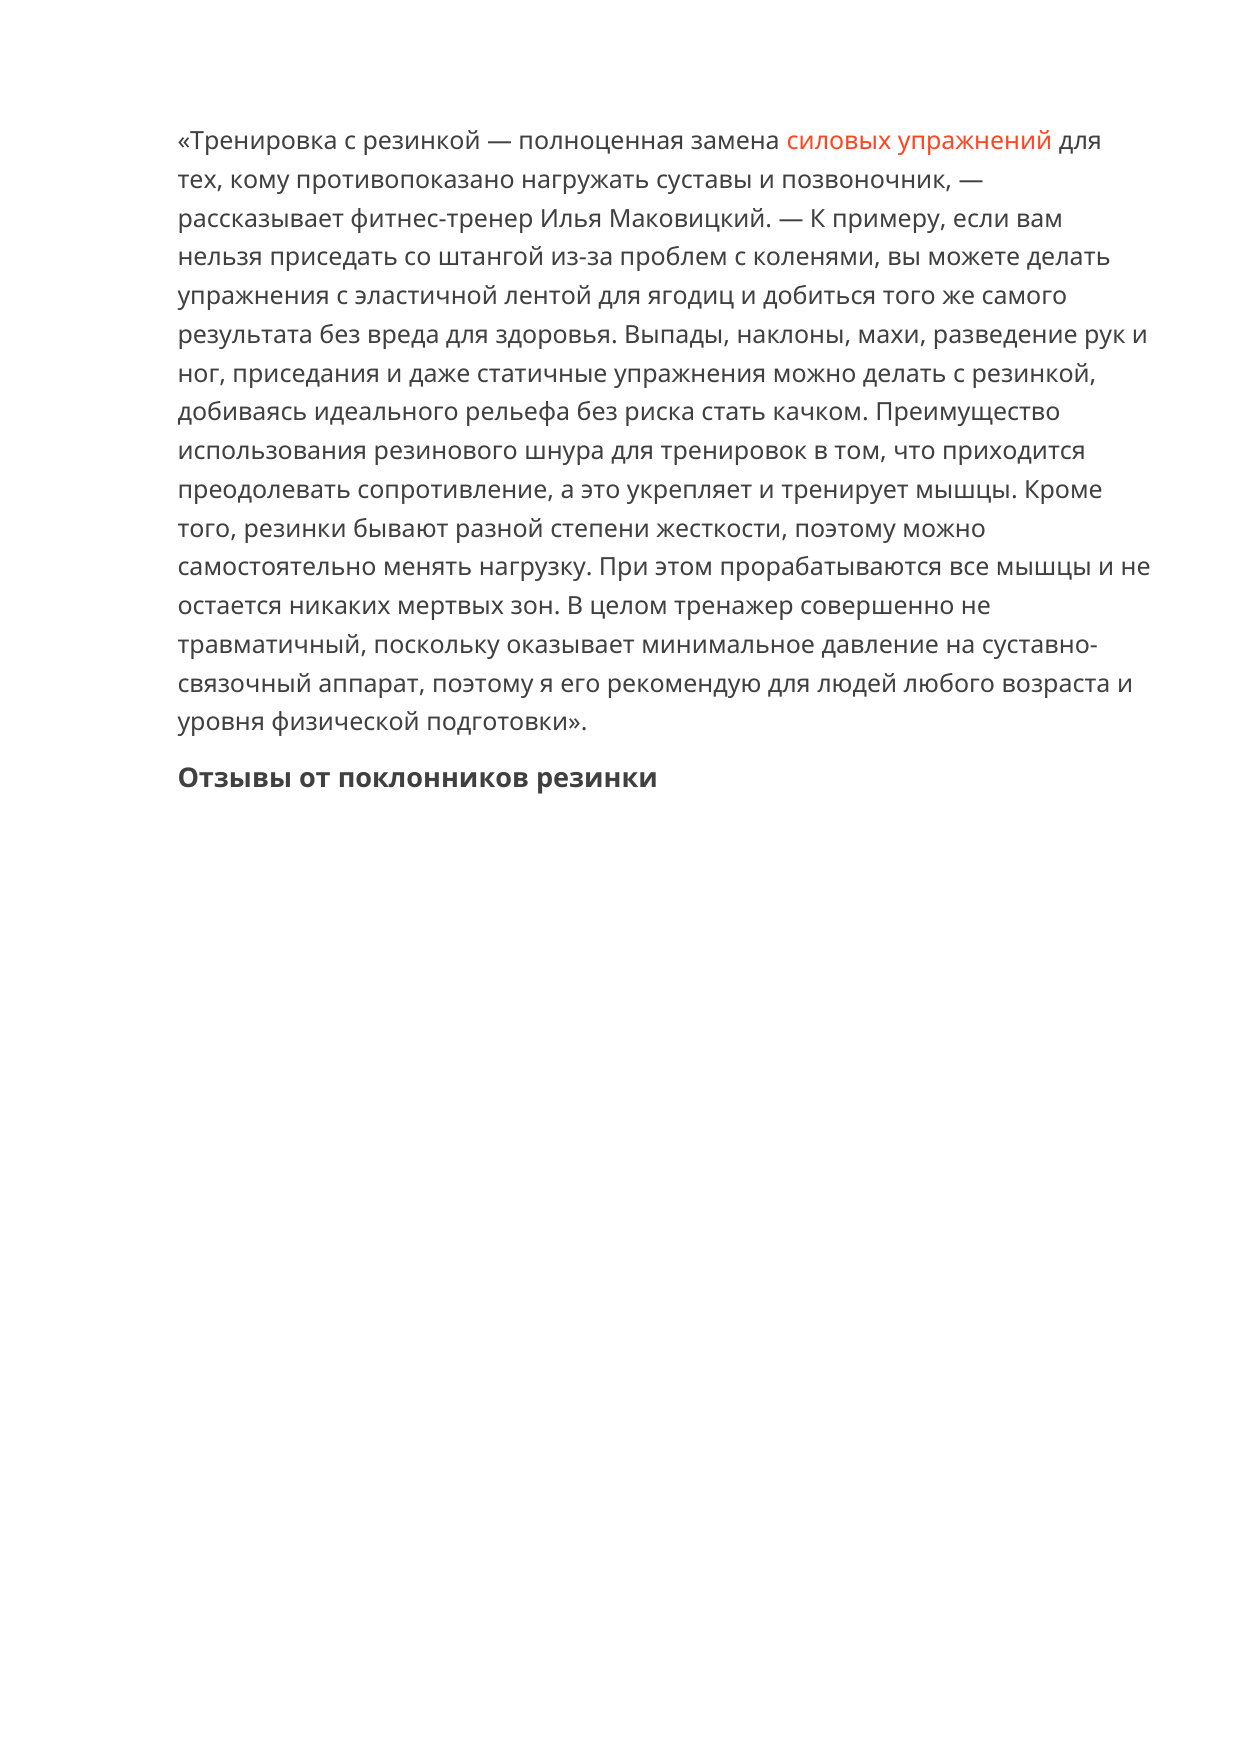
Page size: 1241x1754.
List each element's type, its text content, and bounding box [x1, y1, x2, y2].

text «Тренировка с резинкой — полноценная замена силовых упражнений для тех, кому противопоказано нагружать суставы и позвоночник, — рассказывает фитнес-тренер Илья Маковицкий. — К примеру, если вам нельзя приседать со штангой из-за проблем с коленями, вы можете делать упражнения с эластичной лентой для ягодиц и добиться того же самого результата без вреда для здоровья. Выпады, наклоны, махи, разведение рук и ног, приседания и даже статичные упражнения можно делать с резинкой, добиваясь идеального рельефа без риска стать качком. Преимущество использования резинового шнура для тренировок в том, что приходится преодолевать сопротивление, а это укрепляет и тренирует мышцы. Кроме того, резинки бывают разной степени жесткости, поэтому можно самостоятельно менять нагрузку. При этом прорабатываются все мышцы и не остается никаких мертвых зон. В целом тренажер совершенно не травматичный, поскольку оказывает минимальное давление на суставно-связочный аппарат, поэтому я его рекомендую для людей любого возраста и уровня физической подготовки». [177, 118, 1152, 738]
text Отзывы от поклонников резинки [177, 759, 1152, 796]
